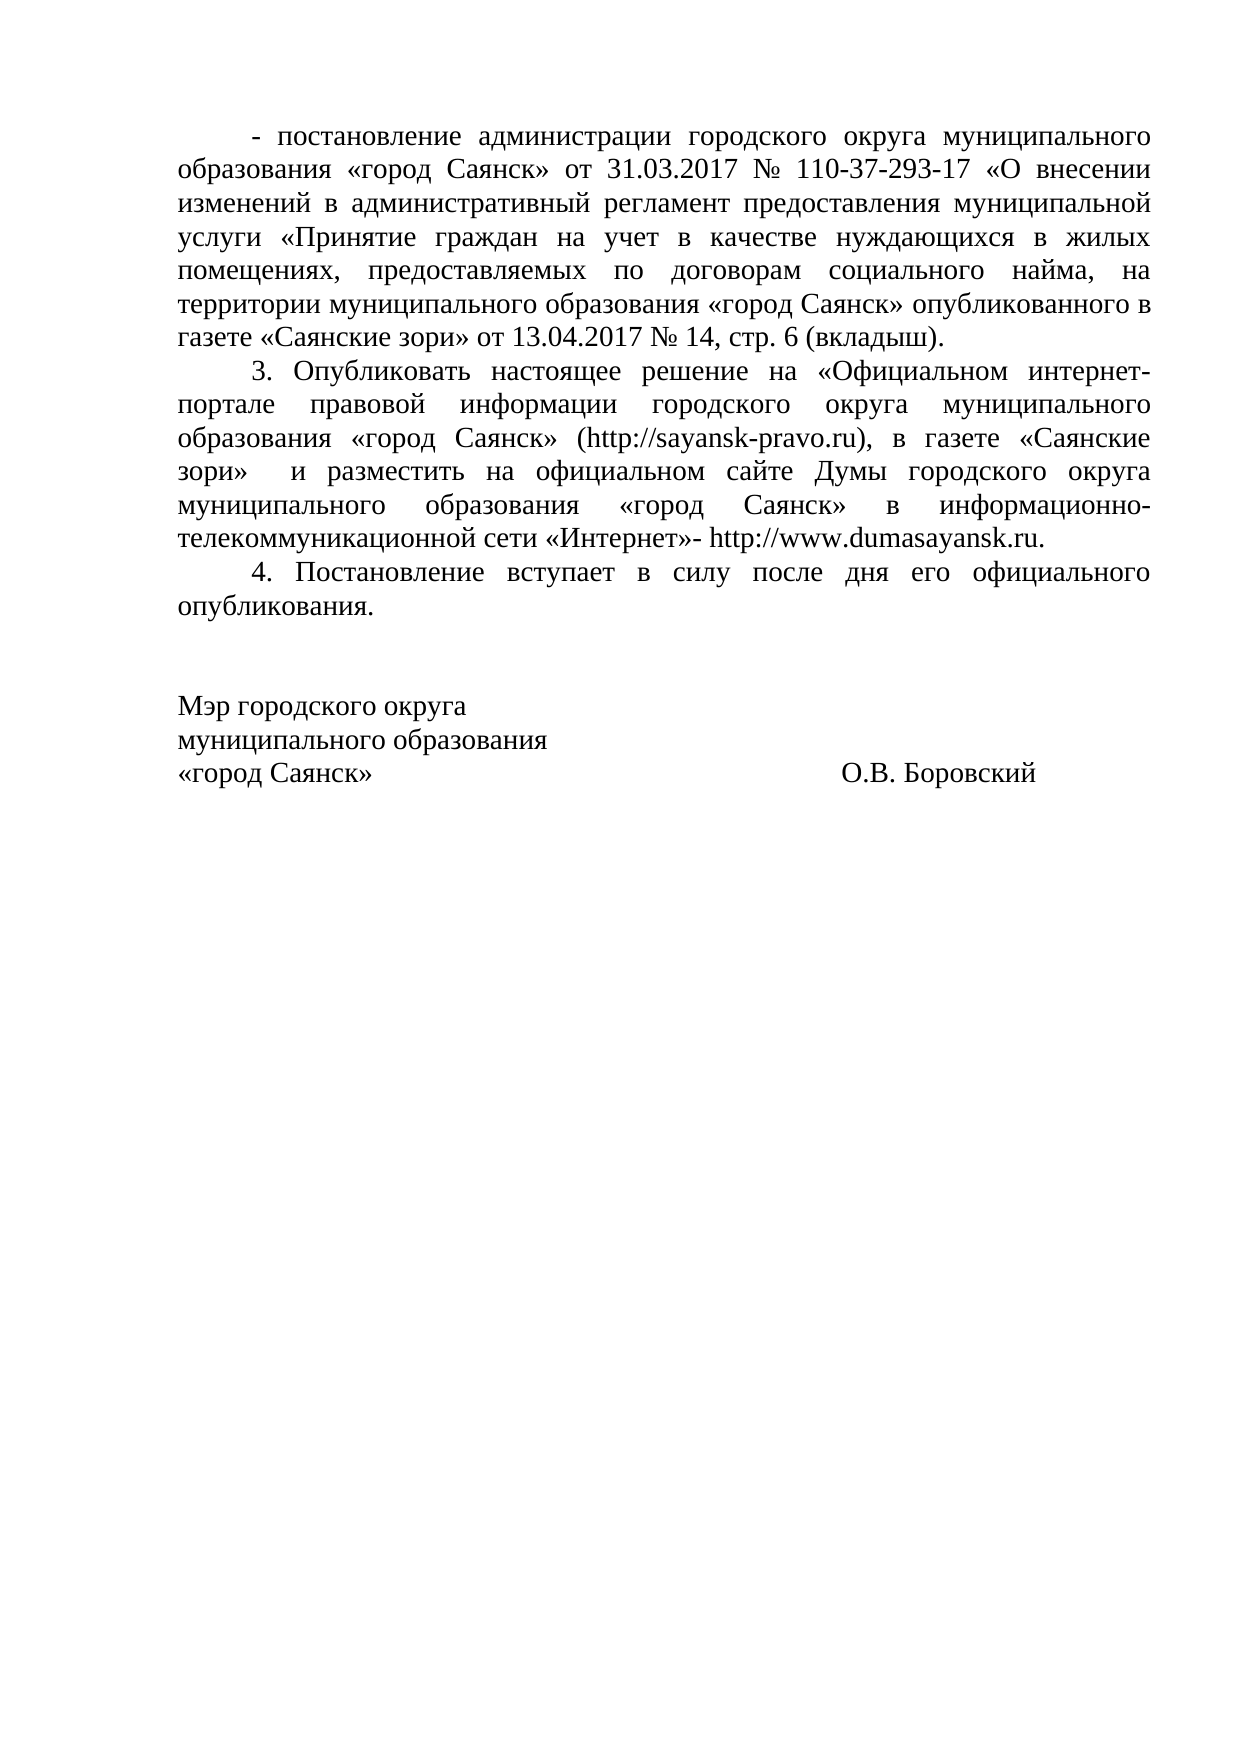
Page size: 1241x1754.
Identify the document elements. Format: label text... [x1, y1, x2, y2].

text - постановление администрации городского округа муниципального образования «город Саянск» от 31.03.2017 № 110-37-293-17 «О внесении изменений в административный регламент предоставления муниципальной услуги «Принятие граждан на учет в качестве нуждающихся в жилых помещениях, предоставляемых по договорам социального найма, на территории муниципального образования «город Саянск» опубликованного в газете «Саянские зори» от 13.04.2017 № 14, стр. 6 (вкладыш). [177, 118, 1152, 353]
text «город Саянск» О.В. Боровский [177, 755, 1152, 789]
text муниципального образования [177, 722, 1152, 755]
text 3. Опубликовать настоящее решение на «Официальном интернет-портале правовой информации городского округа муниципального образования «город Саянск» (http://sayansk-pravo.ru), в газете «Саянские зори» и разместить на официальном сайте Думы городского округа муниципального образования «город Саянск» в информационно-телекоммуникационной сети «Интернет»- http://www.dumasayаnsk.ru. [177, 353, 1152, 554]
text Мэр городского округа [177, 688, 1152, 722]
text 4. Постановление вступает в силу после дня его официального опубликования. [177, 554, 1152, 621]
